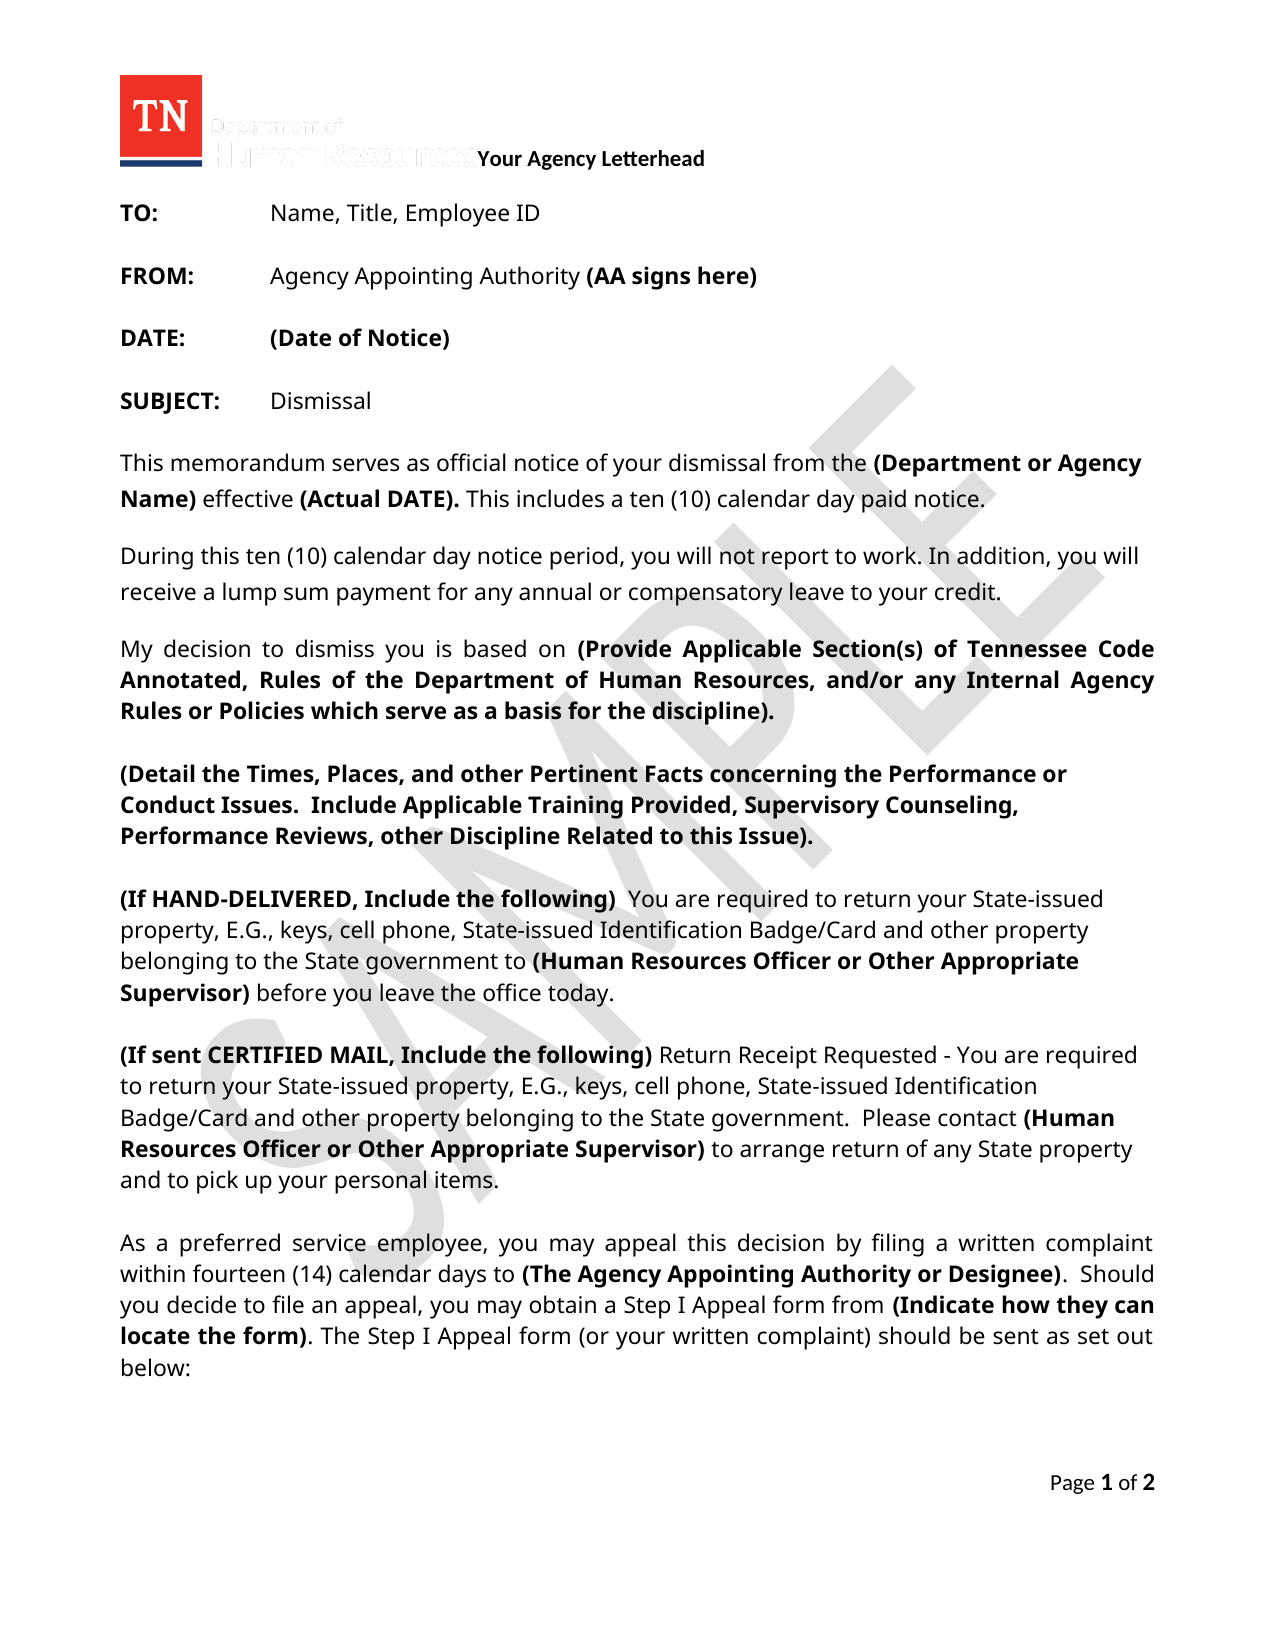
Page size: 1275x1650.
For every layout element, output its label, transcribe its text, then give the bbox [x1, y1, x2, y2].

text This memorandum serves as official notice of your dismissal from the (Department or Agency Name) effective (Actual DATE). This includes a ten (10) calendar day paid notice. [120, 447, 1155, 514]
text During this ten (10) calendar day notice period, you will not report to work. In addition, you will receive a lump sum payment for any annual or compensatory leave to your credit. [120, 540, 1155, 607]
text My decision to dismiss you is based on (Provide Applicable Section(s) of Tennessee Code Annotated, Rules of the Department of Human Resources, and/or any Internal Agency Rules or Policies which serve as a basis for the discipline). [120, 633, 1155, 726]
text (If sent CERTIFIED MAIL, Include the following) Return Receipt Requested - You are required to return your State-issued property, E.G., keys, cell phone, State-issued Identification Badge/Card and other property belonging to the State government. Please contact (Human Resources Officer or Other Appropriate Supervisor) to arrange return of any State property and to pick up your personal items. [120, 1039, 1155, 1195]
text DATE: (Date of Notice) [120, 322, 1155, 353]
text FROM: Agency Appointing Authority (AA signs here) [120, 260, 1155, 291]
text TO: Name, Title, Employee ID [120, 197, 1155, 228]
text (Detail the Times, Places, and other Pertinent Facts concerning the Performance or Conduct Issues. Include Applicable Training Provided, Supervisory Counseling, Performance Reviews, other Discipline Related to this Issue). [120, 758, 1155, 851]
picture [120, 75, 478, 167]
text (If HAND-DELIVERED, Include the following) You are required to return your State-issued property, E.G., keys, cell phone, State-issued Identification Badge/Card and other property belonging to the State government to (Human Resources Officer or Other Appropriate Supervisor) before you leave the office today. [120, 883, 1155, 1008]
text SUBJECT: Dismissal [120, 385, 1155, 416]
text As a preferred service employee, you may appeal this decision by filing a written complaint within fourteen (14) calendar days to (The Agency Appointing Authority or Designee). Should you decide to file an appeal, you may obtain a Step I Appeal form from (Indicate how they can locate the form). The Step I Appeal form (or your written complaint) should be sent as set out below: [120, 1226, 1155, 1383]
